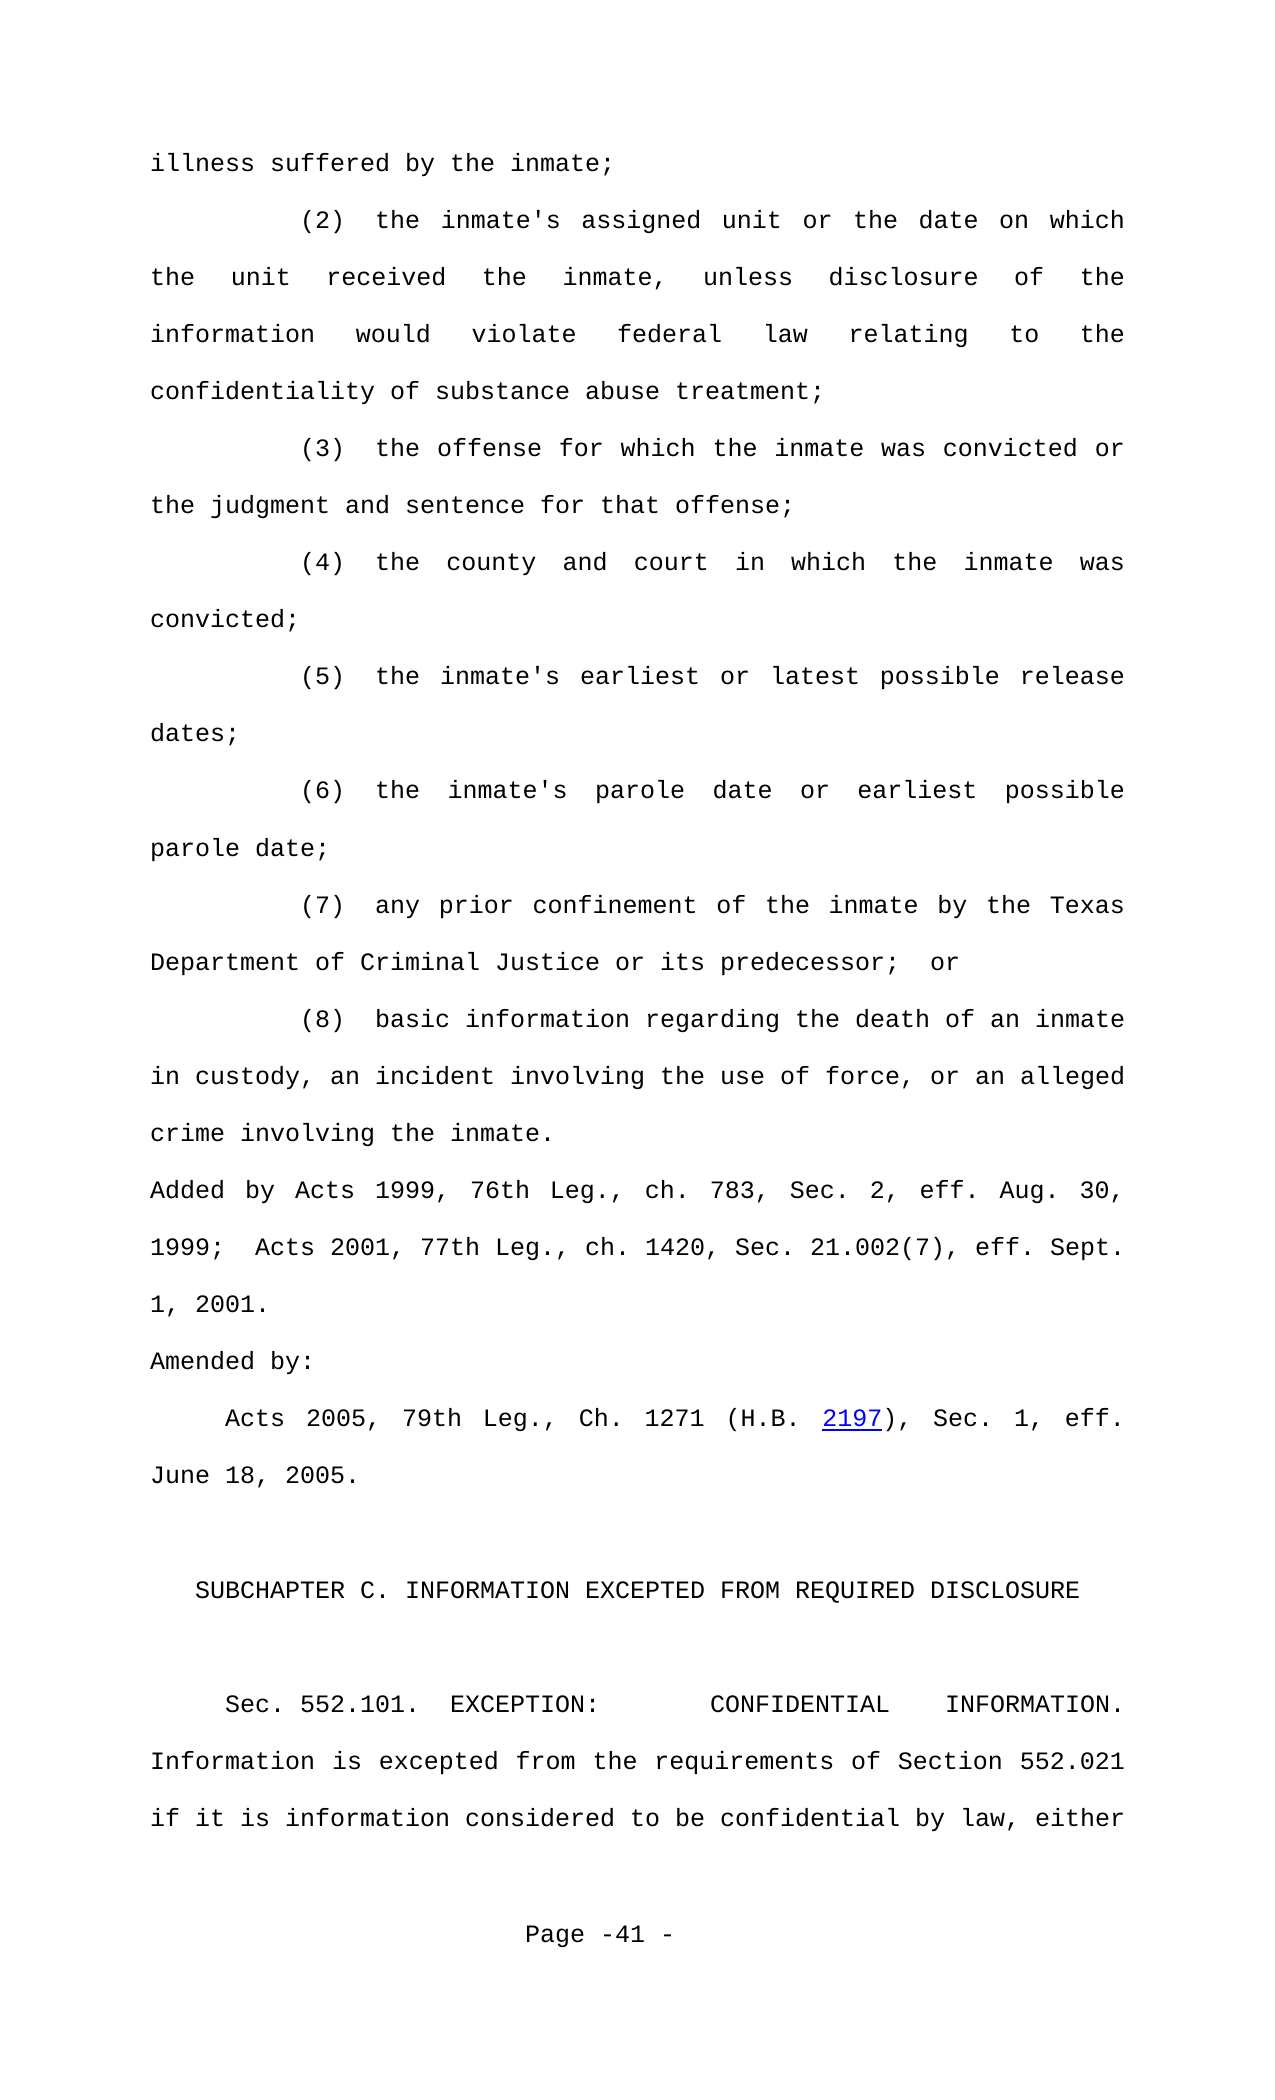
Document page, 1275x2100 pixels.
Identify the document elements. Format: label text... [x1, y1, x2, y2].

text SUBCHAPTER C. INFORMATION EXCEPTED FROM REQUIRED DISCLOSURE [150, 1577, 1125, 1606]
text (7) any prior confinement of the inmate by the Texas Department of Criminal Justice or its predecessor; or [150, 892, 1125, 978]
text (3) the offense for which the inmate was convicted or the judgment and sentence for that offense; [150, 435, 1125, 521]
text (6) the inmate's parole date or earliest possible parole date; [150, 778, 1125, 863]
text (5) the inmate's earliest or latest possible release dates; [150, 664, 1125, 749]
text Amended by: [150, 1349, 1125, 1377]
text (4) the county and court in which the inmate was convicted; [150, 549, 1125, 635]
text (8) basic information regarding the death of an inmate in custody, an incident involving the use of force, or an alleged crime involving the inmate. [150, 1006, 1125, 1149]
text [150, 1691, 1125, 1834]
text Acts 2005, 79th Leg., Ch. 1271 (H.B. 2197), Sec. 1, eff. June 18, 2005. [150, 1406, 1125, 1491]
text (2) the inmate's assigned unit or the date on which the unit received the inmate, unless disclosure of the information would violate federal law relating to the confidentiality of substance abuse treatment; [150, 207, 1125, 407]
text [150, 150, 1125, 178]
text Added by Acts 1999, 76th Leg., ch. 783, Sec. 2, eff. Aug. 30, 1999; Acts 2001, 77th Leg., ch. 1420, Sec. 21.002(7), eff. Sept. 1, 2001. [150, 1177, 1125, 1320]
